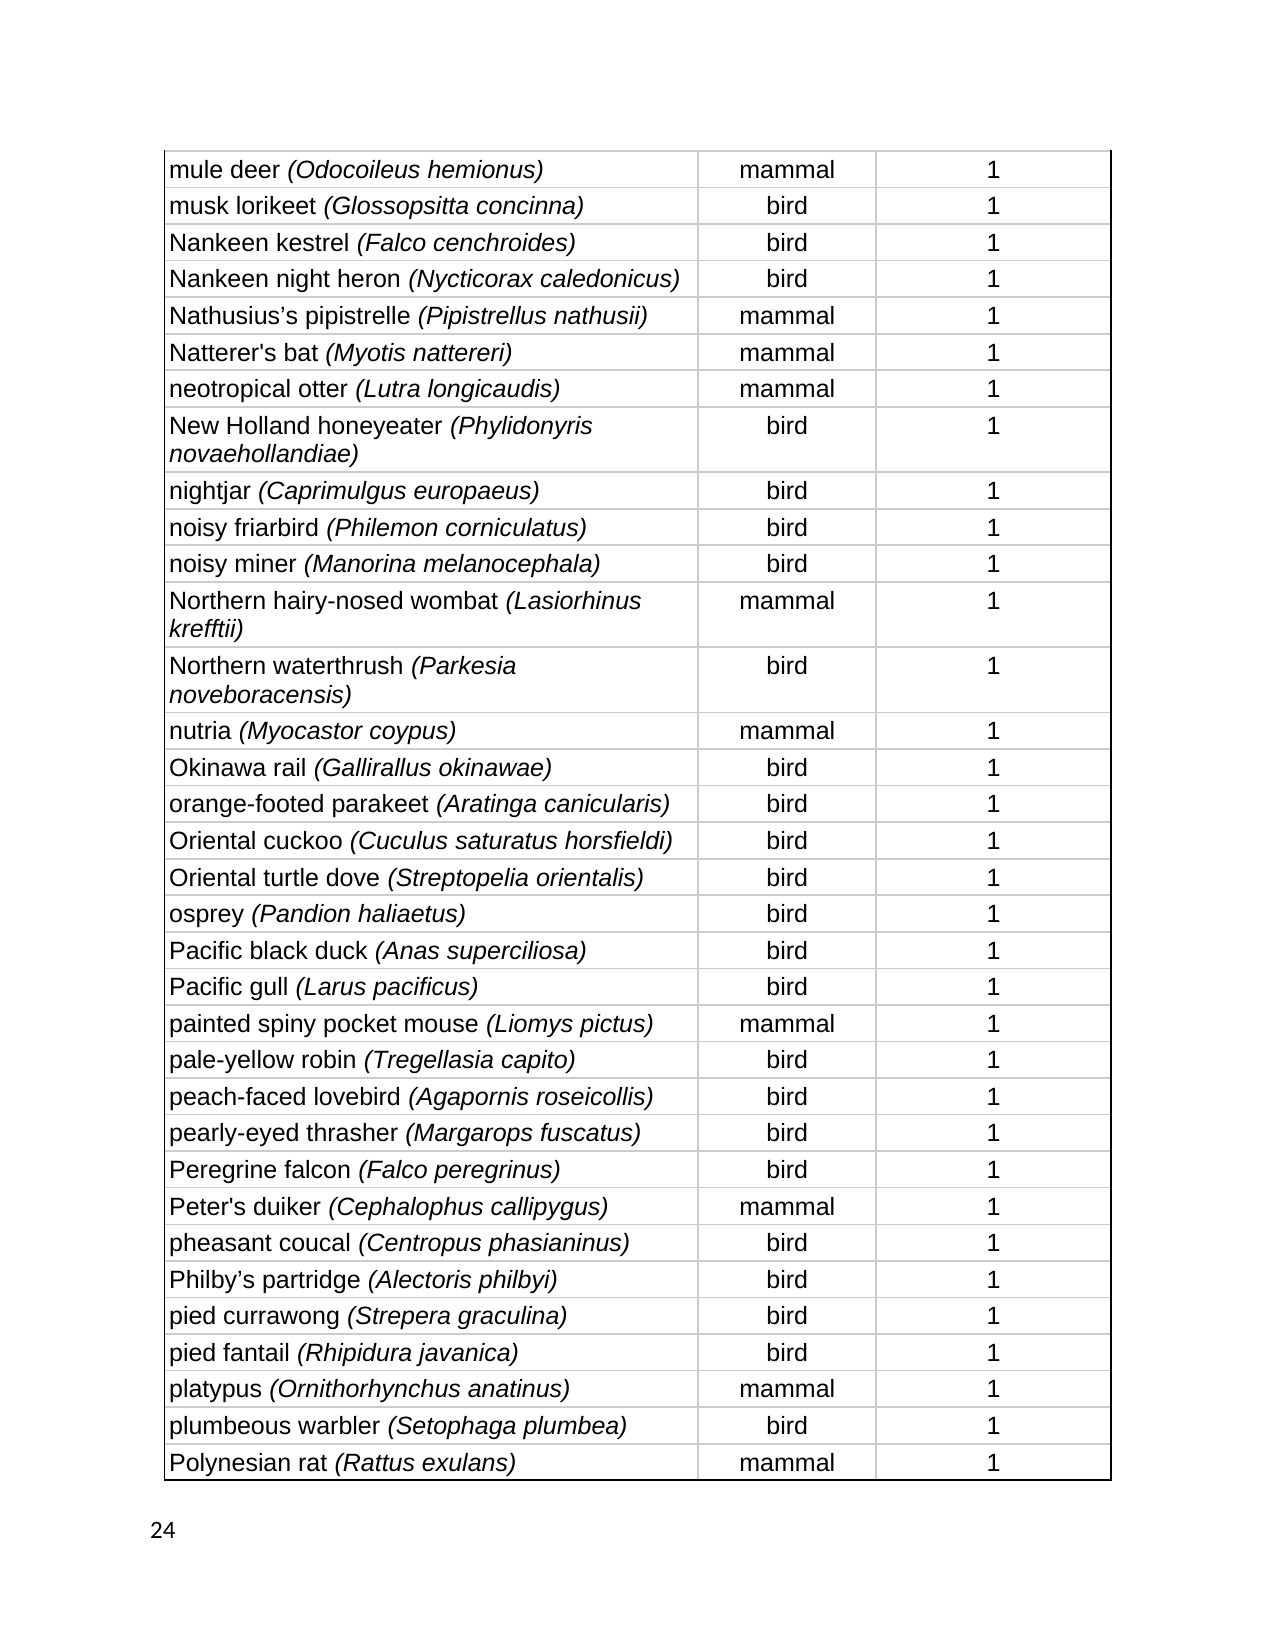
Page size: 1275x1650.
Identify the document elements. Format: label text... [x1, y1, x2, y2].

table_cell 1 [877, 546, 1110, 581]
table_cell bird [699, 473, 875, 508]
table_cell mammal [699, 713, 875, 748]
table_cell pied fantail (Rhipidura javanica) [165, 1335, 697, 1370]
table_cell 1 [877, 933, 1110, 967]
table_cell mammal [699, 1445, 875, 1479]
table_cell 1 [877, 1188, 1110, 1223]
table_cell neotropical otter (Lutra longicaudis) [165, 371, 697, 406]
table_cell bird [699, 261, 875, 296]
table_cell Philby’s partridge (Alectoris philbyi) [165, 1262, 697, 1297]
table_cell 1 [877, 371, 1110, 406]
table_cell bird [699, 1408, 875, 1443]
table_cell bird [699, 510, 875, 544]
table_cell Oriental turtle dove (Streptopelia orientalis) [165, 860, 697, 894]
table_cell bird [699, 1079, 875, 1114]
table_cell 1 [877, 1371, 1110, 1406]
table_cell bird [699, 188, 875, 223]
table_cell Peregrine falcon (Falco peregrinus) [165, 1152, 697, 1187]
table_cell Nankeen night heron (Nycticorax caledonicus) [165, 261, 697, 296]
table_cell 1 [877, 823, 1110, 858]
table_cell bird [699, 786, 875, 821]
table_cell Pacific gull (Larus pacificus) [165, 969, 697, 1004]
table_cell New Holland honeyeater (Phylidonyris novaehollandiae) [165, 408, 697, 471]
table_cell 1 [877, 750, 1110, 785]
table_cell bird [699, 1115, 875, 1150]
table_cell 1 [877, 1006, 1110, 1041]
table_cell 1 [877, 1262, 1110, 1297]
table_cell bird [699, 933, 875, 967]
table_cell 1 [877, 473, 1110, 508]
table_cell 1 [877, 1408, 1110, 1443]
table_cell musk lorikeet (Glossopsitta concinna) [165, 188, 697, 223]
table_cell pheasant coucal (Centropus phasianinus) [165, 1225, 697, 1260]
table_cell Natterer's bat (Myotis nattereri) [165, 335, 697, 369]
table_cell Peter's duiker (Cephalophus callipygus) [165, 1188, 697, 1223]
table_cell 1 [877, 152, 1110, 187]
table_cell bird [699, 1335, 875, 1370]
table_cell osprey (Pandion haliaetus) [165, 896, 697, 931]
table_cell bird [699, 823, 875, 858]
table_cell Polynesian rat (Rattus exulans) [165, 1445, 697, 1479]
table_cell 1 [877, 1298, 1110, 1333]
table_cell Nankeen kestrel (Falco cenchroides) [165, 225, 697, 260]
table_cell pale-yellow robin (Tregellasia capito) [165, 1042, 697, 1077]
table_cell mammal [699, 583, 875, 646]
table_cell mammal [699, 1188, 875, 1223]
table_cell mammal [699, 1006, 875, 1041]
table_cell 1 [877, 1335, 1110, 1370]
table_cell peach-faced lovebird (Agapornis roseicollis) [165, 1079, 697, 1114]
table_cell 1 [877, 1042, 1110, 1077]
table_cell 1 [877, 713, 1110, 748]
table_cell mammal [699, 1371, 875, 1406]
table_cell 1 [877, 1225, 1110, 1260]
table_cell 1 [877, 225, 1110, 260]
table_cell nutria (Myocastor coypus) [165, 713, 697, 748]
table_cell bird [699, 648, 875, 712]
table_cell bird [699, 860, 875, 894]
table_cell Oriental cuckoo (Cuculus saturatus horsfieldi) [165, 823, 697, 858]
table_cell 1 [877, 786, 1110, 821]
table_cell Northern waterthrush (Parkesia noveboracensis) [165, 648, 697, 712]
table_cell 1 [877, 1152, 1110, 1187]
table_cell 1 [877, 510, 1110, 544]
table_cell 1 [877, 583, 1110, 646]
table_cell 1 [877, 648, 1110, 712]
table_cell bird [699, 750, 875, 785]
table_cell bird [699, 408, 875, 471]
table_cell orange-footed parakeet (Aratinga canicularis) [165, 786, 697, 821]
table_cell bird [699, 1262, 875, 1297]
table_cell nightjar (Caprimulgus europaeus) [165, 473, 697, 508]
table_cell mammal [699, 298, 875, 333]
table_cell Nathusius’s pipistrelle (Pipistrellus nathusii) [165, 298, 697, 333]
table_cell bird [699, 969, 875, 1004]
table_cell noisy miner (Manorina melanocephala) [165, 546, 697, 581]
table_cell bird [699, 225, 875, 260]
table_cell bird [699, 1298, 875, 1333]
table_cell 1 [877, 969, 1110, 1004]
table_cell platypus (Ornithorhynchus anatinus) [165, 1371, 697, 1406]
table_cell mammal [699, 335, 875, 369]
table_cell bird [699, 896, 875, 931]
table_cell bird [699, 1152, 875, 1187]
table_cell bird [699, 1042, 875, 1077]
table_cell 1 [877, 408, 1110, 471]
table_cell 1 [877, 860, 1110, 894]
table_cell 1 [877, 896, 1110, 931]
table_cell mule deer (Odocoileus hemionus) [165, 152, 697, 187]
table_cell 1 [877, 298, 1110, 333]
table_cell bird [699, 1225, 875, 1260]
table_cell bird [699, 546, 875, 581]
table_cell 1 [877, 1445, 1110, 1479]
table_cell Pacific black duck (Anas superciliosa) [165, 933, 697, 967]
table_cell mammal [699, 371, 875, 406]
table_cell painted spiny pocket mouse (Liomys pictus) [165, 1006, 697, 1041]
table_cell 1 [877, 1079, 1110, 1114]
table_cell 1 [877, 188, 1110, 223]
table_cell pearly-eyed thrasher (Margarops fuscatus) [165, 1115, 697, 1150]
table_cell 1 [877, 1115, 1110, 1150]
table_cell Northern hairy-nosed wombat (Lasiorhinus krefftii) [165, 583, 697, 646]
table_cell 1 [877, 261, 1110, 296]
table_cell pied currawong (Strepera graculina) [165, 1298, 697, 1333]
table_cell plumbeous warbler (Setophaga plumbea) [165, 1408, 697, 1443]
table_cell mammal [699, 152, 875, 187]
table_cell 1 [877, 335, 1110, 369]
table_cell Okinawa rail (Gallirallus okinawae) [165, 750, 697, 785]
table_cell noisy friarbird (Philemon corniculatus) [165, 510, 697, 544]
